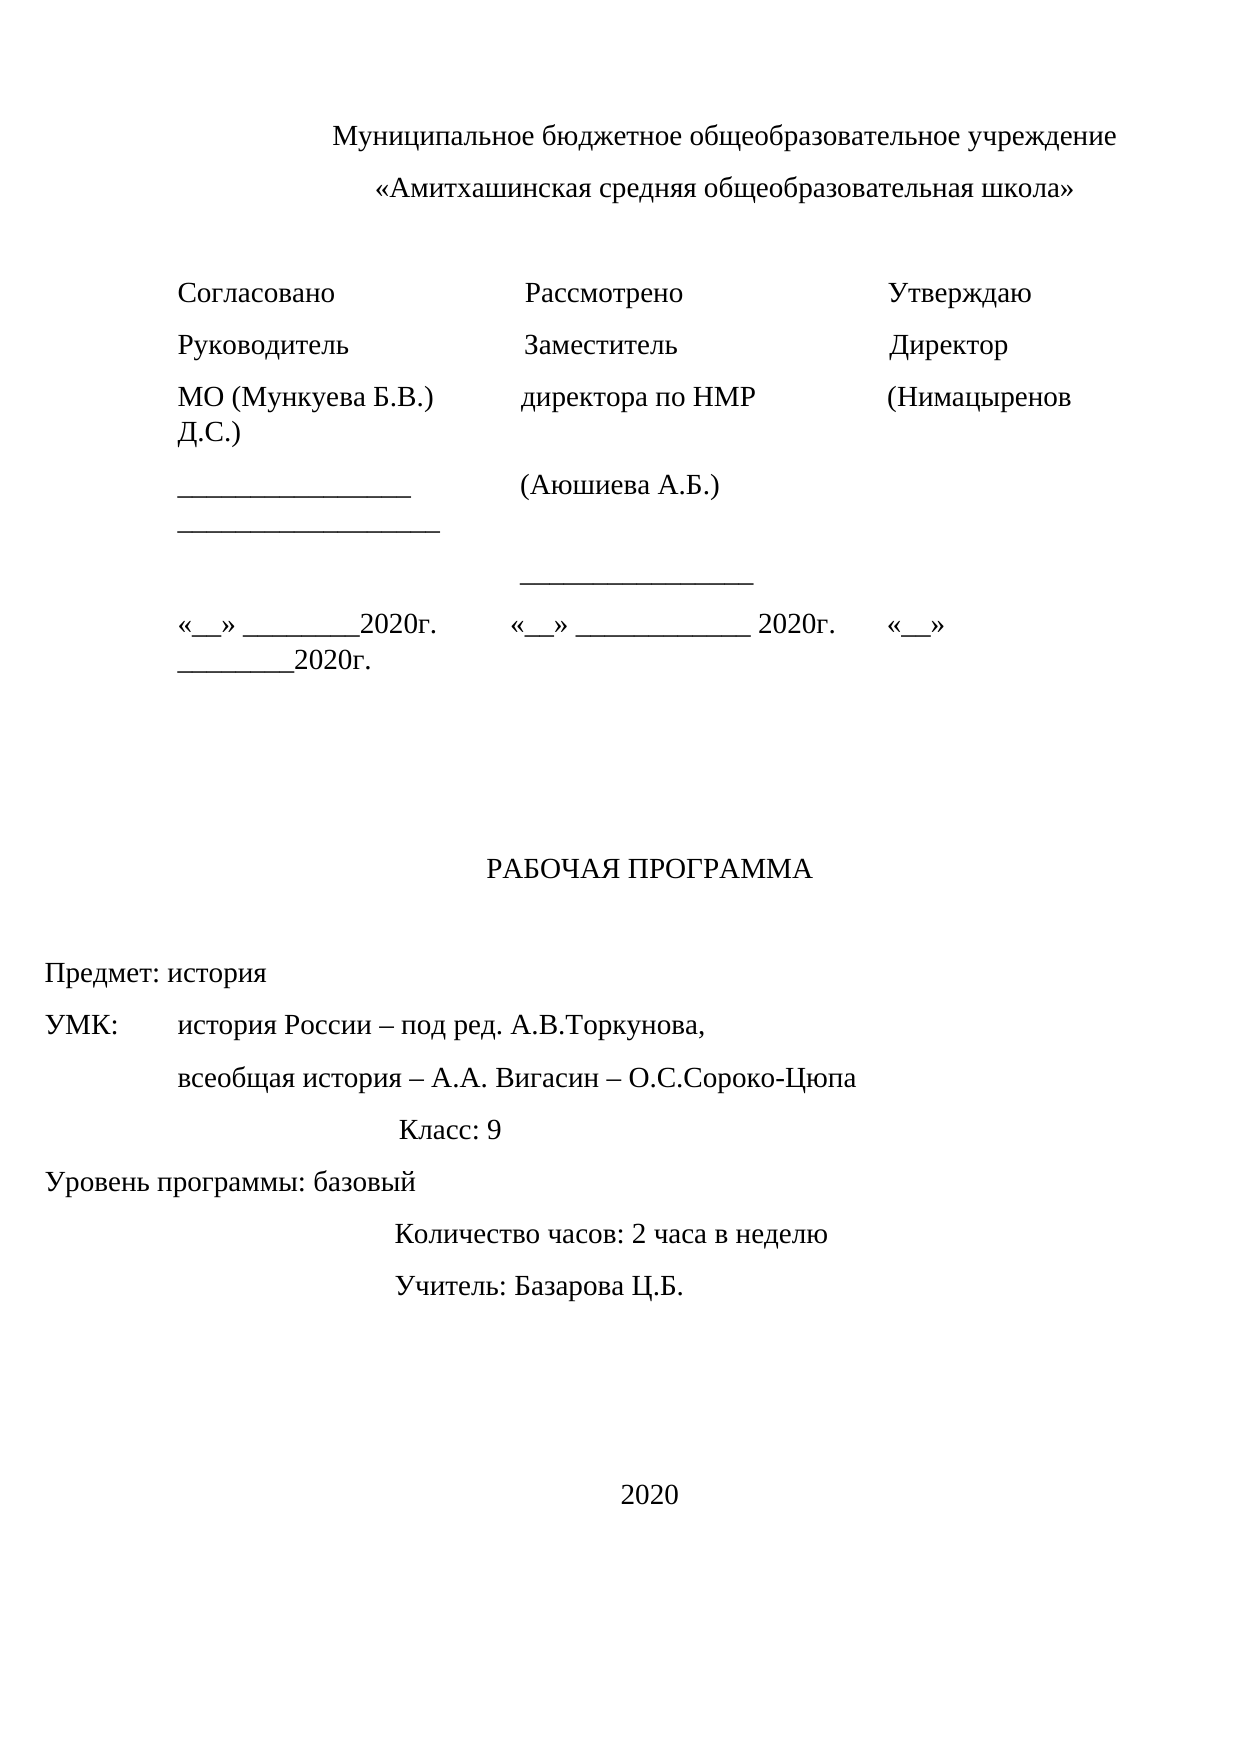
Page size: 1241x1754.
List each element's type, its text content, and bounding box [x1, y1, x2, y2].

text Предмет: история [44, 955, 1122, 989]
text «__» ________2020г. «__» ____________ 2020г. «__» ________2020г. [177, 607, 1122, 676]
text РАБОЧАЯ ПРОГРАММА [177, 851, 1122, 884]
text Класс: 9 [177, 1112, 1122, 1145]
text Уровень программы: базовый [44, 1164, 1122, 1198]
text «Амитхашинская средняя общеобразовательная школа» [327, 170, 1122, 204]
text Муниципальное бюджетное общеобразовательное учреждение [327, 118, 1122, 152]
text МО (Мункуева Б.В.) директора по НМР (Нимацыренов Д.С.) [177, 379, 1122, 448]
text Учитель: Базарова Ц.Б. [44, 1268, 1122, 1302]
text Руководитель Заместитель Директор [177, 327, 1122, 360]
text УМК: история России – под ред. А.В.Торкунова, [44, 1007, 1122, 1041]
text 2020 [177, 1477, 1122, 1511]
text ________________ [177, 554, 1122, 588]
text ________________ (Аюшиева А.Б.) __________________ [177, 467, 1122, 536]
text Количество часов: 2 часа в неделю [44, 1216, 1122, 1250]
text Согласовано Рассмотрено Утверждаю [177, 275, 1122, 308]
text всеобщая история – А.А. Вигасин – О.С.Сороко-Цюпа [177, 1060, 1122, 1093]
